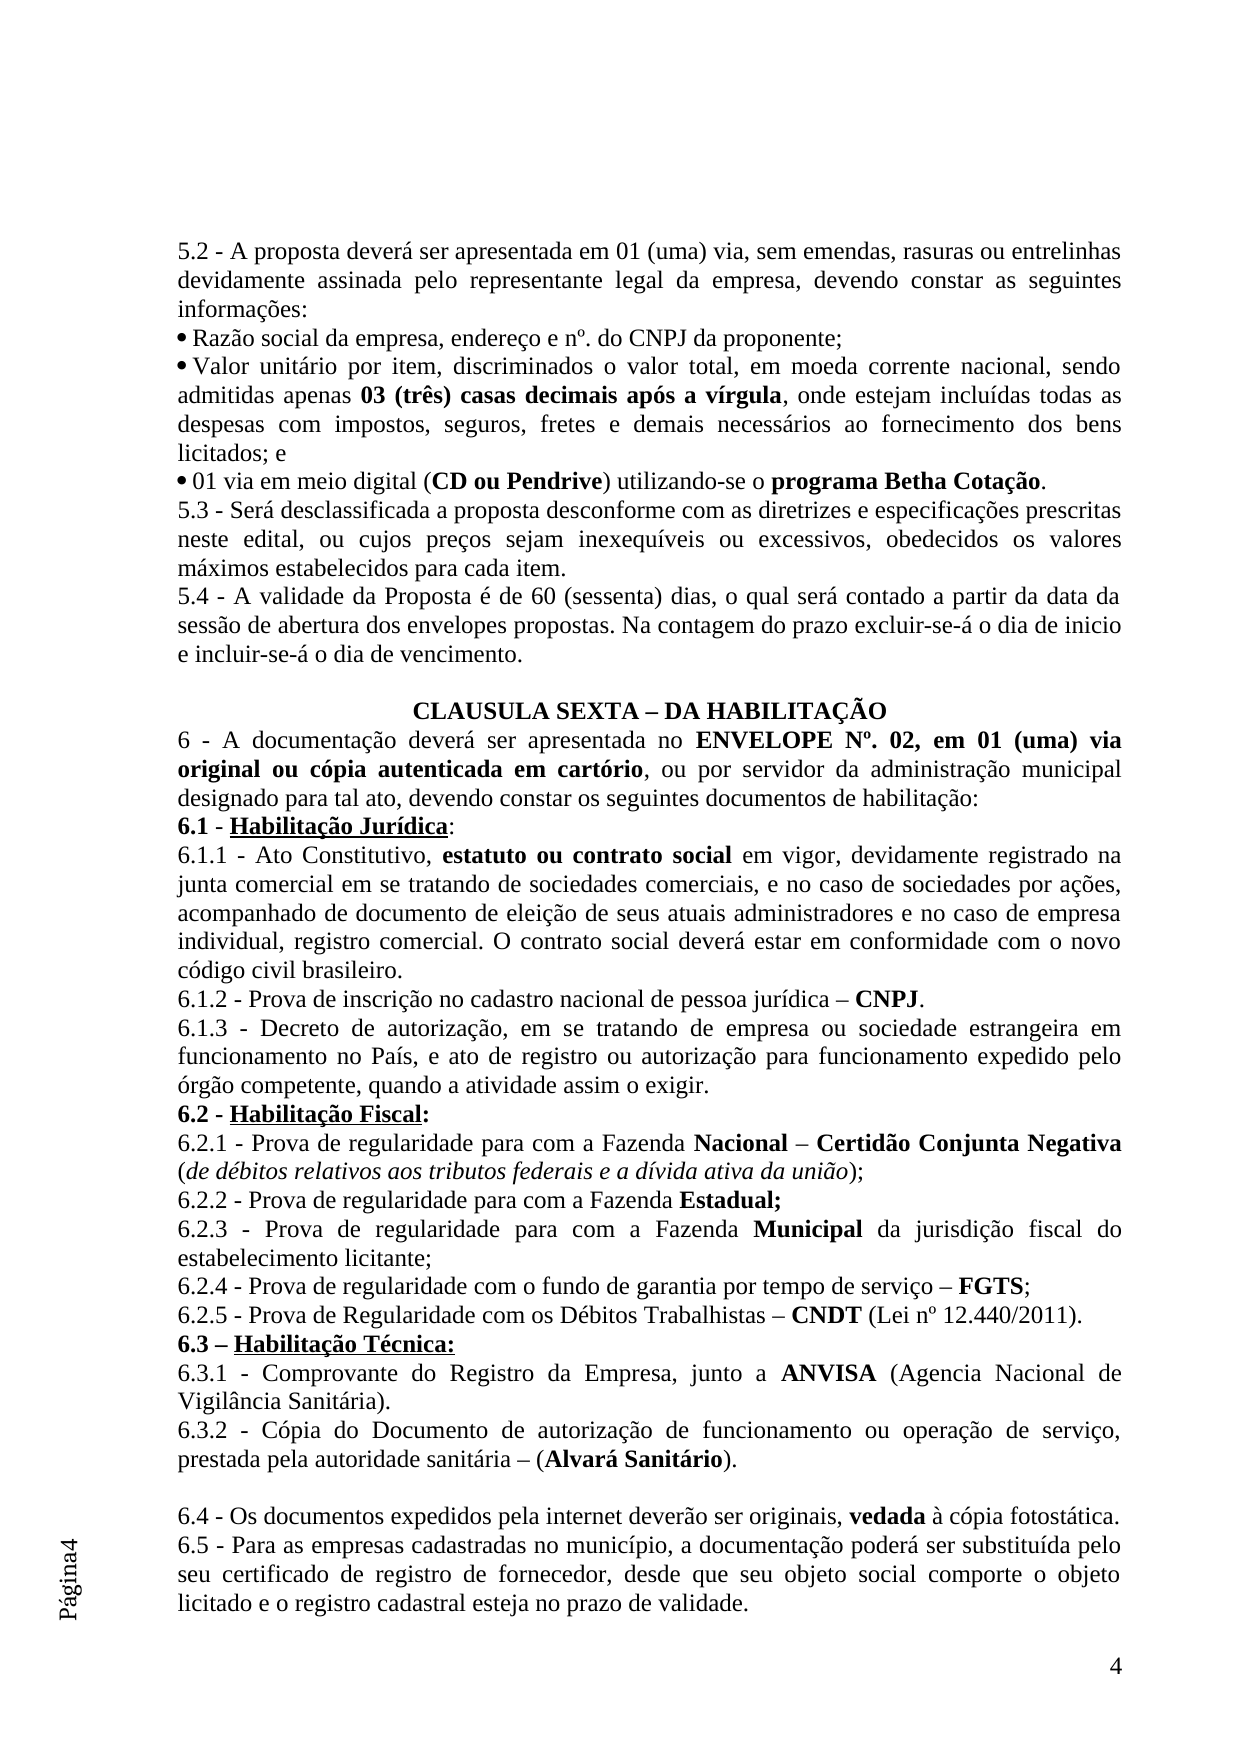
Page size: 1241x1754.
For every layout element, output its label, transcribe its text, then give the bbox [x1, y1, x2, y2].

text 6 - A documentação deverá ser apresentada no ENVELOPE Nº. 02, em 01 (uma) via original ou cópia autenticada em cartório, ou por servidor da administração municipal designado para tal ato, devendo constar os seguintes documentos de habilitação: [177, 725, 1122, 811]
text 6.3.1 - Comprovante do Registro da Empresa, junto a ANVISA (Agencia Nacional de Vigilância Sanitária). [177, 1358, 1122, 1415]
text 5.3 - Será desclassificada a proposta desconforme com as diretrizes e especificações prescritas neste edital, ou cujos preços sejam inexequíveis ou excessivos, obedecidos os valores máximos estabelecidos para cada item. [177, 495, 1122, 581]
text 6.3 – Habilitação Técnica: [177, 1329, 1122, 1358]
text 6.1.1 - Ato Constitutivo, estatuto ou contrato social em vigor, devidamente registrado na junta comercial em se tratando de sociedades comerciais, e no caso de sociedades por ações, acompanhado de documento de eleição de seus atuais administradores e no caso de empresa individual, registro comercial. O contrato social deverá estar em conformidade com o novo código civil brasileiro. [177, 840, 1122, 984]
text 6.1 - Habilitação Jurídica: [177, 811, 1122, 840]
text 6.2.1 - Prova de regularidade para com a Fazenda Nacional – Certidão Conjunta Negativa (de débitos relativos aos tributos federais e a dívida ativa da união); [177, 1128, 1122, 1185]
text 6.2.3 - Prova de regularidade para com a Fazenda Municipal da jurisdição fiscal do estabelecimento licitante; [177, 1214, 1122, 1271]
text 6.1.3 - Decreto de autorização, em se tratando de empresa ou sociedade estrangeira em funcionamento no País, e ato de registro ou autorização para funcionamento expedido pelo órgão competente, quando a atividade assim o exigir. [177, 1013, 1122, 1099]
text 6.2.5 - Prova de Regularidade com os Débitos Trabalhistas – CNDT (Lei nº 12.440/2011). [177, 1300, 1122, 1329]
text 6.5 - Para as empresas cadastradas no município, a documentação poderá ser substituída pelo seu certificado de registro de fornecedor, desde que seu objeto social comporte o objeto licitado e o registro cadastral esteja no prazo de validade. [177, 1530, 1122, 1616]
list Valor unitário por item, discriminados o valor total, em moeda corrente nacional, sendo admitidas apenas 03 (três) casas decimais após a vírgula, onde estejam incluídas todas as despesas com impostos, seguros, fretes e demais necessários ao fornecimento dos bens licitados; e [177, 351, 1122, 466]
text 5.2 - A proposta deverá ser apresentada em 01 (uma) via, sem emendas, rasuras ou entrelinhas devidamente assinada pelo representante legal da empresa, devendo constar as seguintes informações: [177, 236, 1122, 323]
list Razão social da empresa, endereço e nº. do CNPJ da proponente; [177, 323, 1122, 351]
list 01 via em meio digital (CD ou Pendrive) utilizando-se o programa Betha Cotação. [177, 466, 1122, 495]
text 6.2.2 - Prova de regularidade para com a Fazenda Estadual; [177, 1185, 1122, 1214]
text CLAUSULA SEXTA – DA HABILITAÇÃO [177, 696, 1122, 725]
text 6.2.4 - Prova de regularidade com o fundo de garantia por tempo de serviço – FGTS; [177, 1271, 1122, 1300]
text 6.4 - Os documentos expedidos pela internet deverão ser originais, vedada à cópia fotostática. [177, 1501, 1122, 1530]
text 5.4 - A validade da Proposta é de 60 (sessenta) dias, o qual será contado a partir da data da sessão de abertura dos envelopes propostas. Na contagem do prazo excluir-se-á o dia de inicio e incluir-se-á o dia de vencimento. [177, 581, 1122, 668]
text 6.2 - Habilitação Fiscal: [177, 1099, 1122, 1128]
text 6.1.2 - Prova de inscrição no cadastro nacional de pessoa jurídica – CNPJ. [177, 984, 1122, 1013]
text 6.3.2 - Cópia do Documento de autorização de funcionamento ou operação de serviço, prestada pela autoridade sanitária – (Alvará Sanitário). [177, 1415, 1122, 1473]
